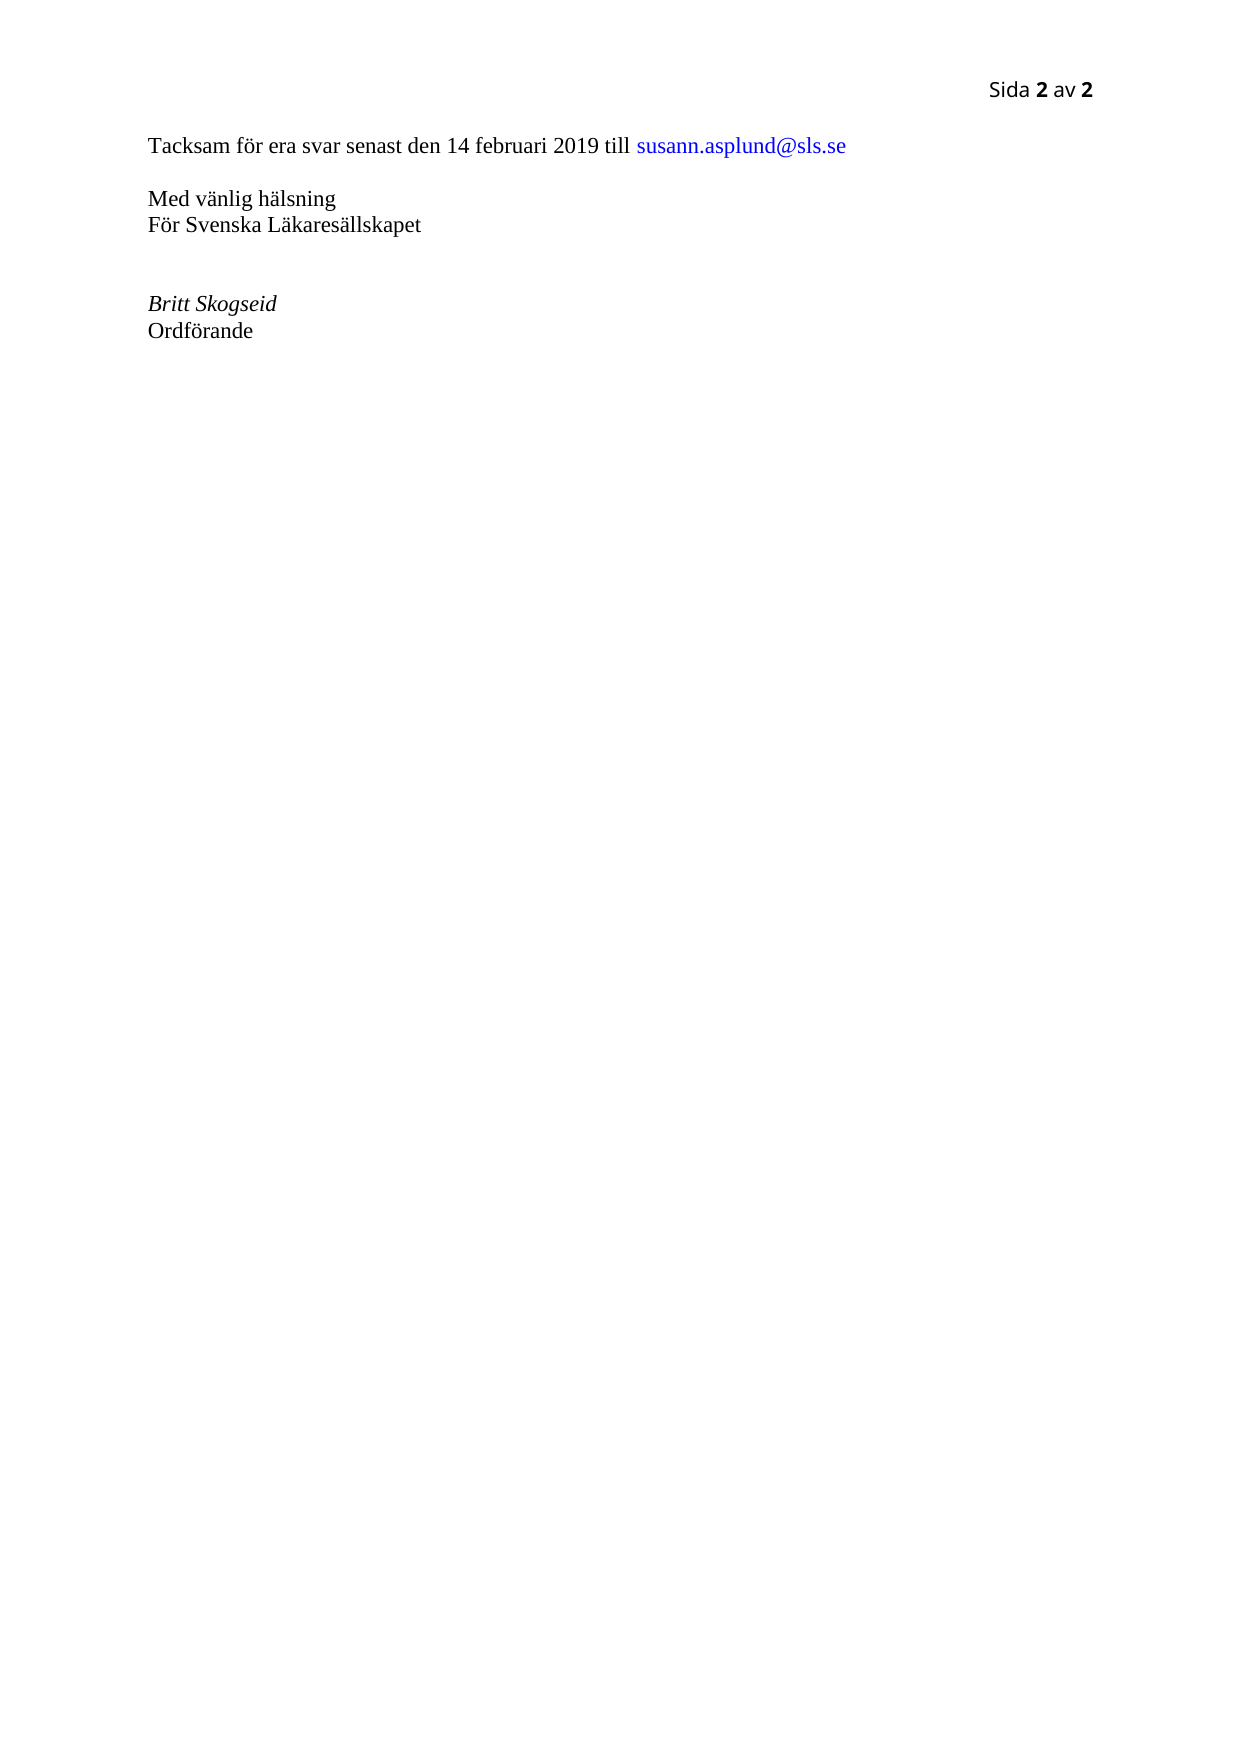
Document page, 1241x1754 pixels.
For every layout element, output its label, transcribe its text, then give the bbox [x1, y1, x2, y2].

text Ordförande [148, 317, 1092, 343]
text För Svenska Läkaresällskapet [148, 211, 1092, 238]
text Med vänlig hälsning [148, 185, 1092, 211]
text Britt Skogseid [148, 290, 1092, 317]
text Tacksam för era svar senast den 14 februari 2019 till susann.asplund@sls.se [148, 132, 1092, 158]
